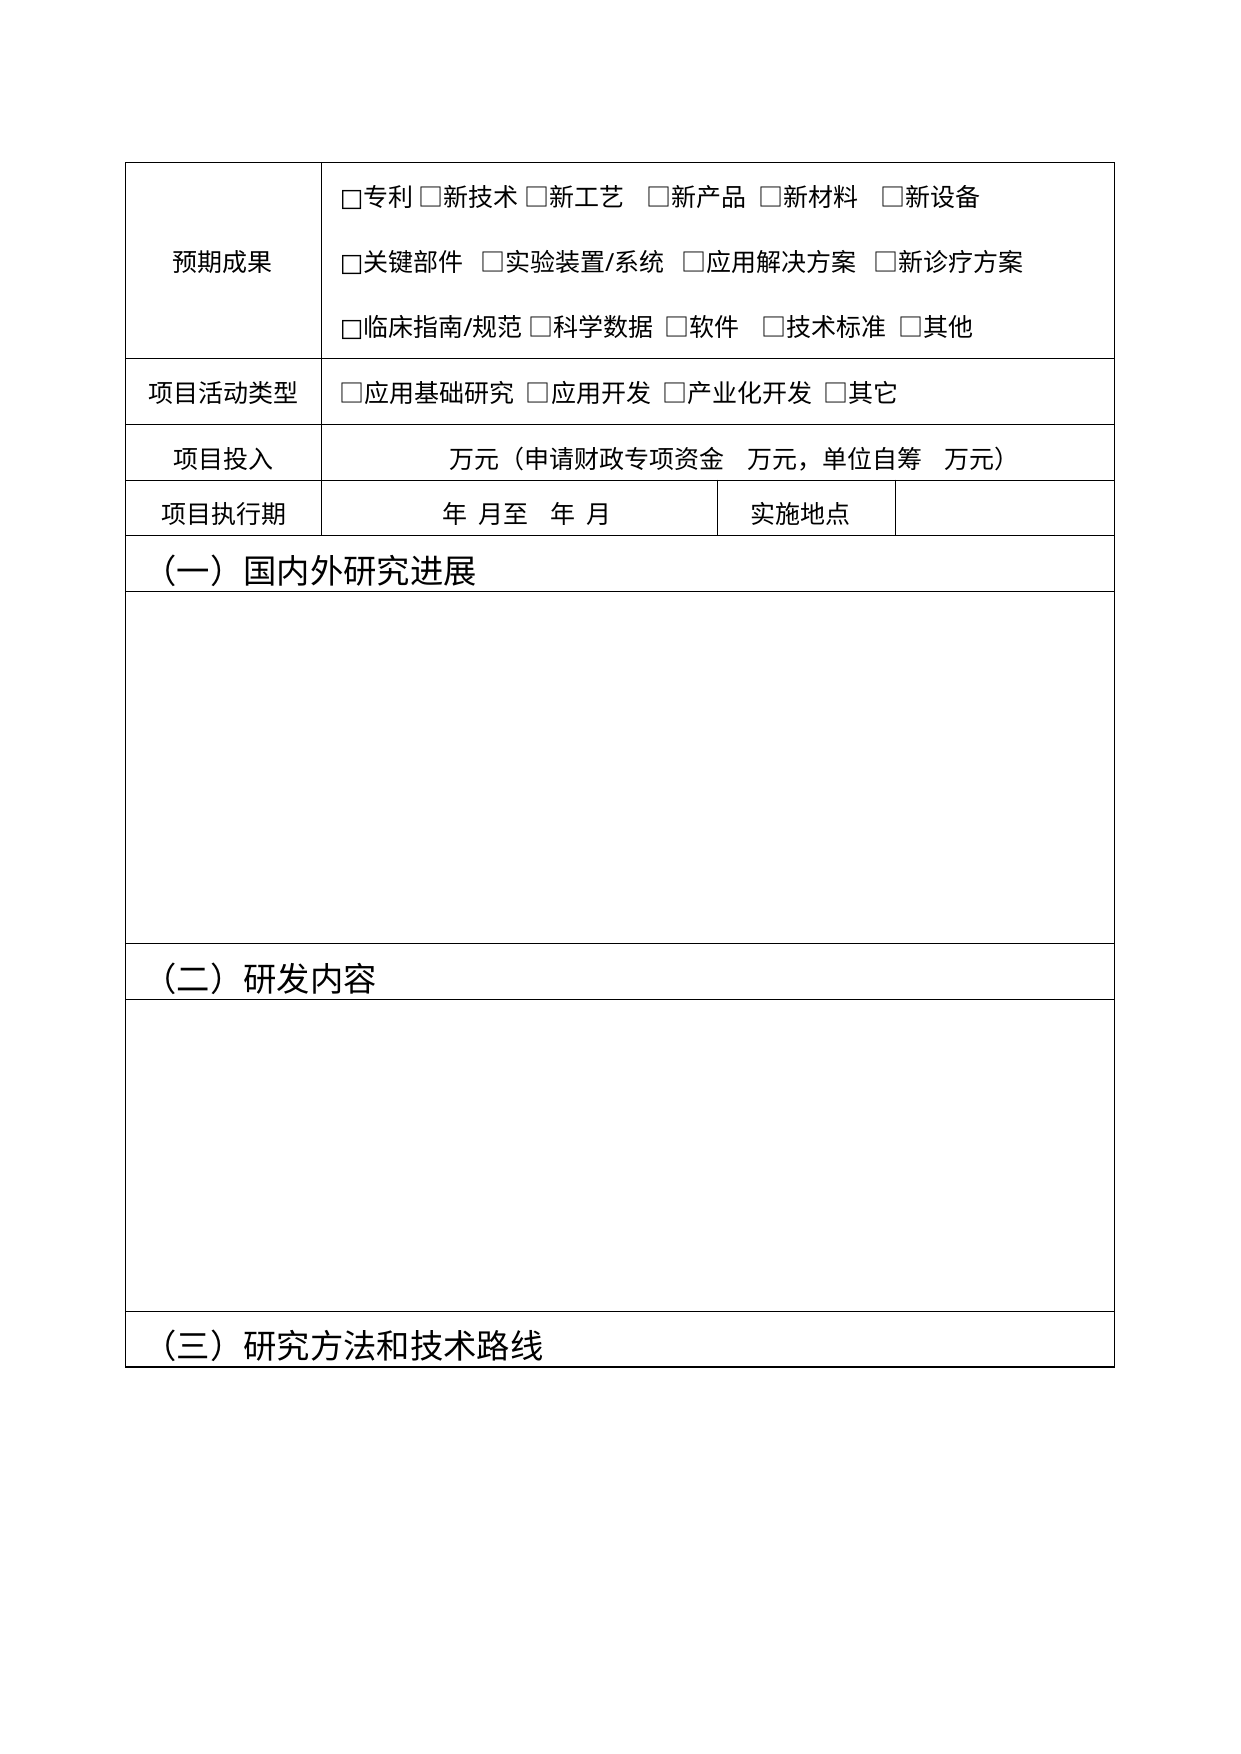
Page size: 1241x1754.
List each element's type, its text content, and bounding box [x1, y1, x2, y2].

table_cell 万元（申请财政专项资金 万元，单位自筹 万元） [322, 425, 1114, 479]
table_cell 预期成果 [126, 163, 321, 358]
table_cell [126, 1000, 1114, 1311]
table_cell 实施地点 [718, 481, 895, 535]
table_cell 项目执行期 [126, 481, 321, 535]
table_cell （二）研发内容 [126, 944, 1114, 999]
table_cell （一）国内外研究进展 [126, 536, 1114, 591]
table_cell 项目活动类型 [126, 359, 321, 424]
table_cell 年 月至 年 月 [322, 481, 717, 535]
table_cell □应用基础研究 □应用开发 □产业化开发 □其它 [322, 359, 1114, 424]
table_cell [896, 481, 1114, 535]
table_cell [126, 592, 1114, 943]
table_cell 项目投入 [126, 425, 321, 479]
table_cell （三）研究方法和技术路线 [126, 1312, 1114, 1366]
table_cell □专利 □新技术 □新工艺 □新产品 □新材料 □新设备 □关键部件 □实验装置/系统 □应用解决方案 □新诊疗方案 □临床指南/规范 □科学数据 □软件 □技术标准 □其他 [322, 163, 1114, 358]
